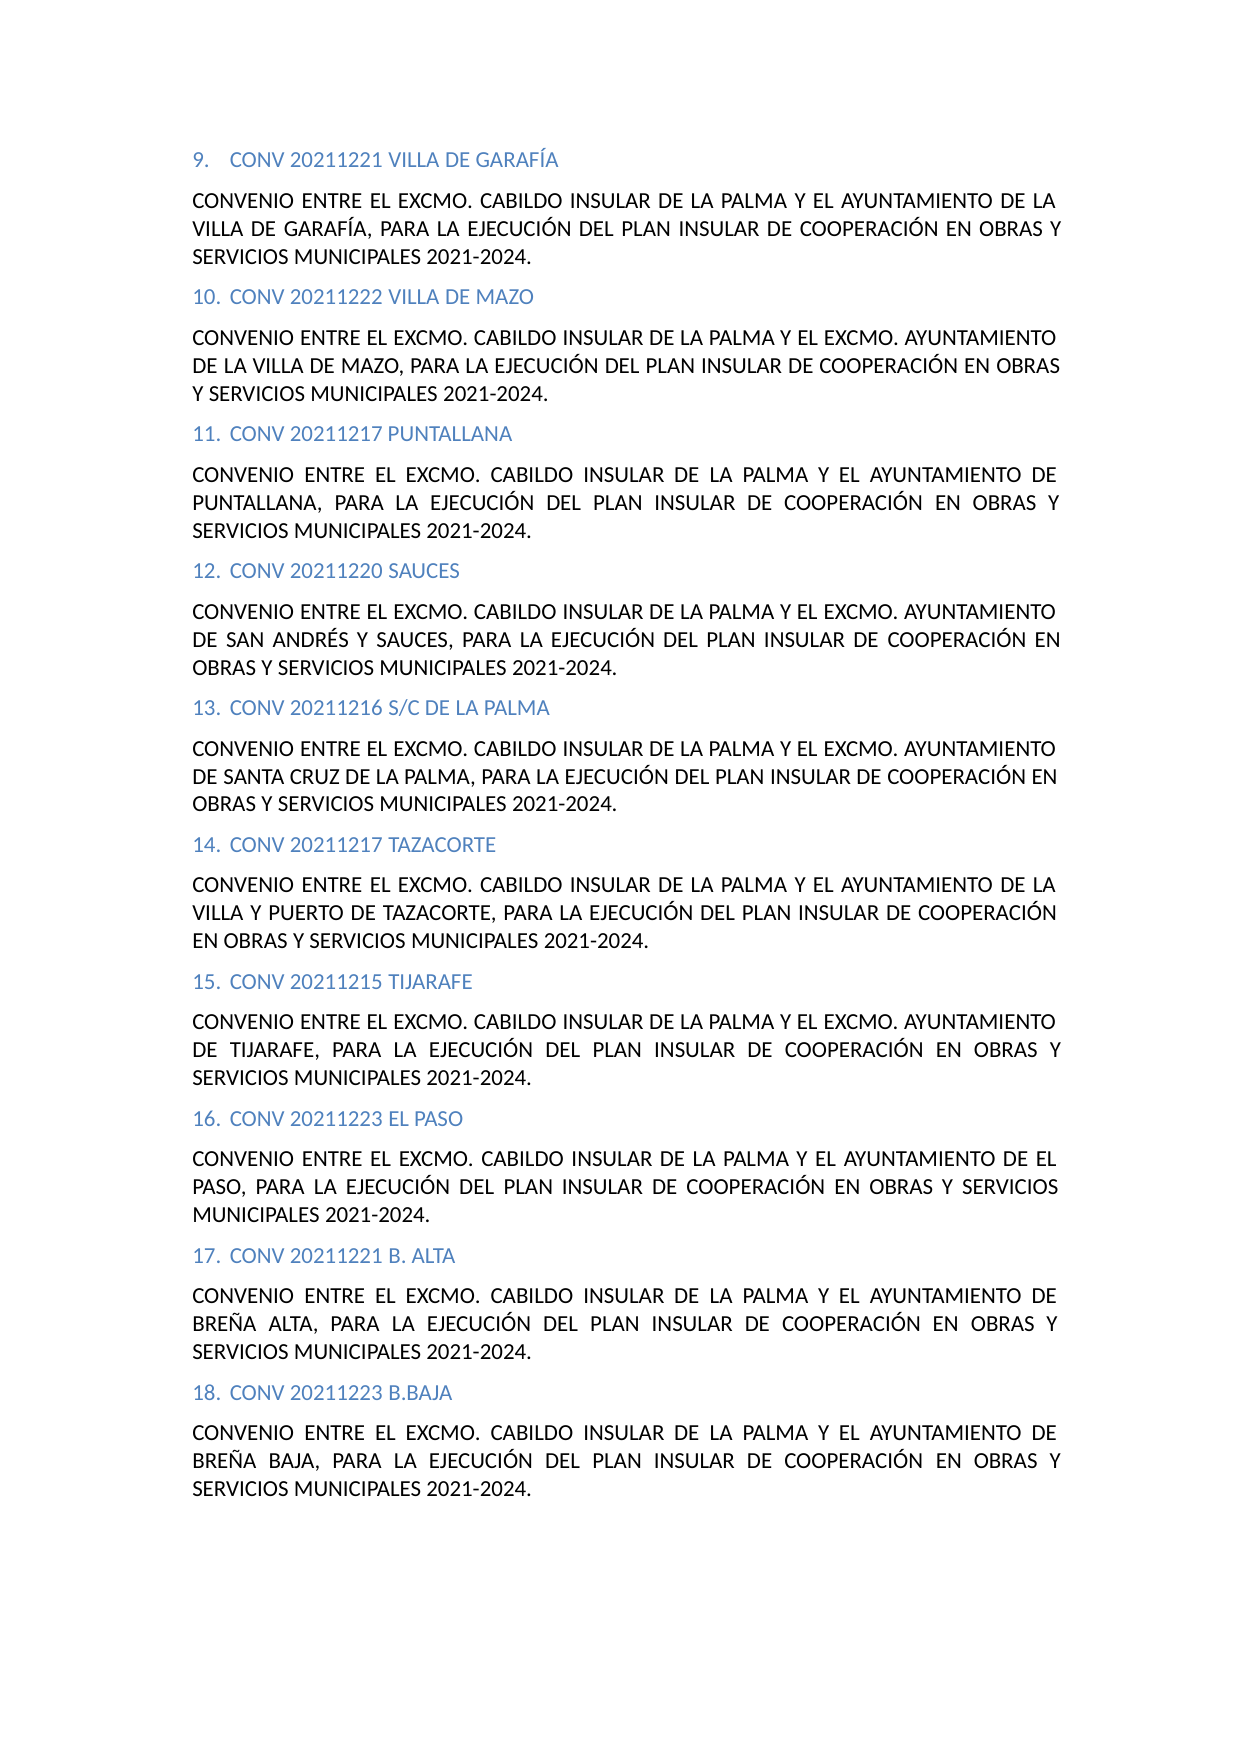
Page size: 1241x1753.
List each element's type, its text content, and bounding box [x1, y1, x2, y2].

text PUNTALLANA, PARA LA EJECUCIÓN DEL PLAN INSULAR DE COOPERACIÓN EN OBRAS Y [192, 488, 1088, 516]
text 3. CONV 20211216 S/C DE LA PALMA [204, 693, 576, 721]
text DE SAN ANDRÉS Y SAUCES, PARA LA EJECUCIÓN DEL PLAN INSULAR DE COOPERACIÓN EN [192, 625, 1088, 653]
text OBRAS Y SERVICIOS MUNICIPALES 2021-2024. [192, 790, 1088, 817]
text 8. CONV 20211223 B.BAJA [204, 1378, 478, 1406]
text CONVENIO ENTRE EL EXCMO. CABILDO INSULAR DE LA PALMA Y EL AYUNTAMIENTO DE [192, 1281, 1088, 1309]
text CONVENIO ENTRE EL EXCMO. CABILDO INSULAR DE LA PALMA Y EL EXCMO. AYUNTAMIENTO [192, 1007, 1088, 1035]
text CONVENIO ENTRE EL EXCMO. CABILDO INSULAR DE LA PALMA Y EL AYUNTAMIENTO DE LA [192, 186, 1088, 214]
text 0. CONV 20211222 VILLA DE MAZO [204, 282, 559, 310]
text Y SERVICIOS MUNICIPALES 2021-2024. [192, 379, 1088, 407]
text SERVICIOS MUNICIPALES 2021-2024. [192, 1063, 1088, 1091]
text 6. CONV 20211223 EL PASO [204, 1104, 490, 1132]
text CONVENIO ENTRE EL EXCMO. CABILDO INSULAR DE LA PALMA Y EL EXCMO. AYUNTAMIENTO [192, 323, 1088, 351]
text 5. CONV 20211215 TIJARAFE [204, 967, 498, 995]
text BREÑA BAJA, PARA LA EJECUCIÓN DEL PLAN INSULAR DE COOPERACIÓN EN OBRAS Y [192, 1446, 1088, 1474]
text SERVICIOS MUNICIPALES 2021-2024. [192, 242, 1088, 270]
text VILLA DE GARAFÍA, PARA LA EJECUCIÓN DEL PLAN INSULAR DE COOPERACIÓN EN OBRAS Y [192, 214, 1088, 242]
text DE TIJARAFE, PARA LA EJECUCIÓN DEL PLAN INSULAR DE COOPERACIÓN EN OBRAS Y [192, 1035, 1088, 1063]
text 4. CONV 20211217 TAZACORTE [204, 830, 524, 858]
text VILLA Y PUERTO DE TAZACORTE, PARA LA EJECUCIÓN DEL PLAN INSULAR DE COOPERACIÓN [192, 898, 1088, 926]
text CONVENIO ENTRE EL EXCMO. CABILDO INSULAR DE LA PALMA Y EL AYUNTAMIENTO DE LA [192, 870, 1088, 898]
text DE LA VILLA DE MAZO, PARA LA EJECUCIÓN DEL PLAN INSULAR DE COOPERACIÓN EN OBRAS [192, 351, 1088, 379]
text 7. CONV 20211221 B. ALTA [204, 1241, 484, 1269]
text 1. CONV 20211217 PUNTALLANA [204, 419, 539, 447]
text SERVICIOS MUNICIPALES 2021-2024. [192, 1474, 1088, 1502]
text CONV 20211221 VILLA DE GARAFÍA [229, 145, 583, 173]
text CONVENIO ENTRE EL EXCMO. CABILDO INSULAR DE LA PALMA Y EL AYUNTAMIENTO DE [192, 459, 1088, 488]
text SERVICIOS MUNICIPALES 2021-2024. [192, 516, 1088, 544]
text MUNICIPALES 2021-2024. [192, 1200, 1088, 1228]
text . [204, 145, 229, 173]
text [192, 1418, 1088, 1446]
text SERVICIOS MUNICIPALES 2021-2024. [192, 1337, 1088, 1365]
text PASO, PARA LA EJECUCIÓN DEL PLAN INSULAR DE COOPERACIÓN EN OBRAS Y SERVICIOS [192, 1172, 1088, 1200]
text EN OBRAS Y SERVICIOS MUNICIPALES 2021-2024. [192, 926, 1088, 954]
text 2. CONV 20211220 SAUCES [204, 556, 486, 584]
text OBRAS Y SERVICIOS MUNICIPALES 2021-2024. [192, 653, 1088, 681]
text CONVENIO ENTRE EL EXCMO. CABILDO INSULAR DE LA PALMA Y EL AYUNTAMIENTO DE EL [192, 1144, 1088, 1172]
text BREÑA ALTA, PARA LA EJECUCIÓN DEL PLAN INSULAR DE COOPERACIÓN EN OBRAS Y [192, 1309, 1088, 1337]
text CONVENIO ENTRE EL EXCMO. CABILDO INSULAR DE LA PALMA Y EL EXCMO. AYUNTAMIENTO [192, 733, 1088, 762]
text DE SANTA CRUZ DE LA PALMA, PARA LA EJECUCIÓN DEL PLAN INSULAR DE COOPERACIÓN EN [192, 762, 1088, 790]
text CONVENIO ENTRE EL EXCMO. CABILDO INSULAR DE LA PALMA Y EL EXCMO. AYUNTAMIENTO [192, 597, 1088, 625]
